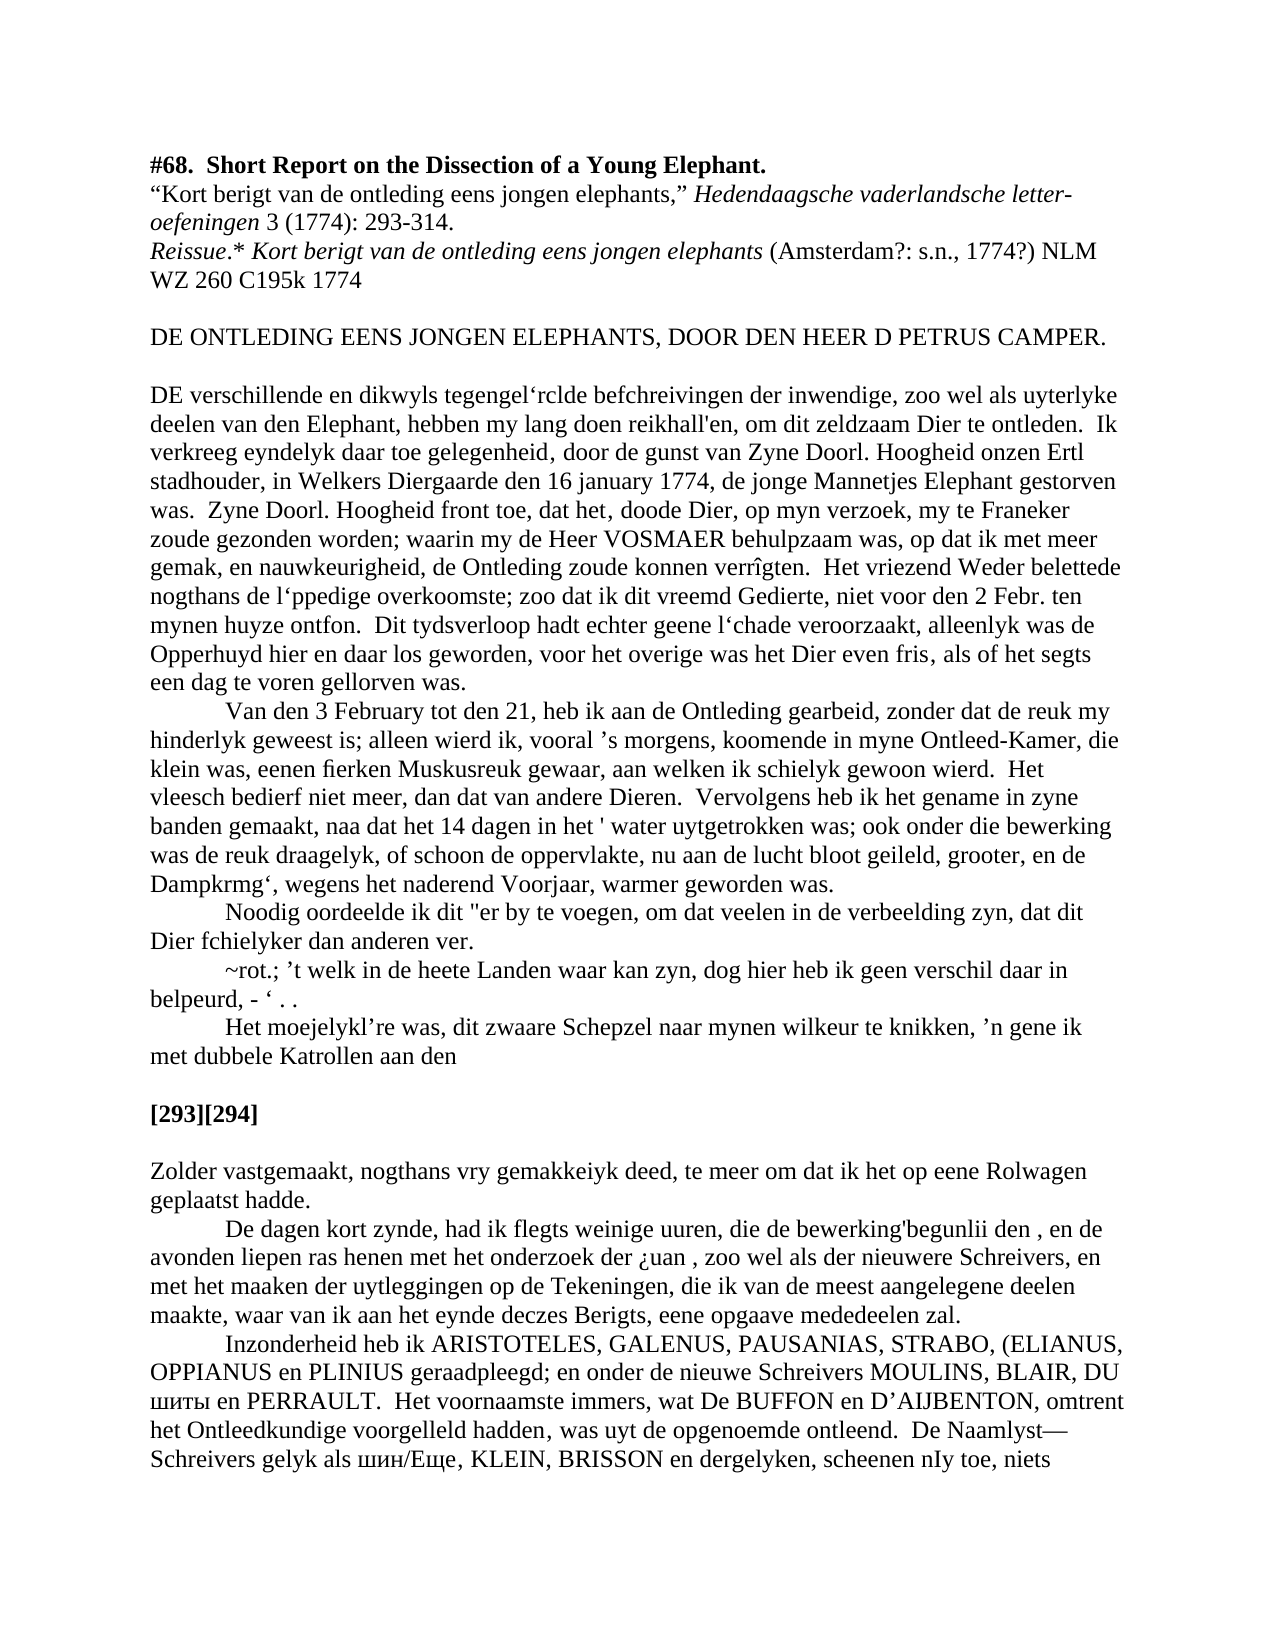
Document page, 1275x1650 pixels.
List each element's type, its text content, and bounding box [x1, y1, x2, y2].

text DE verschillende en dikwyls tegengel‘rclde befchreivingen der inwendige, zoo wel als uyterlyke deelen van den Elephant, hebben my lang doen reikhall'en, om dit zeldzaam Dier te ontleden. Ik verkreeg eyndelyk daar toe gelegenheid‚ door de gunst van Zyne Doorl. Hoogheid onzen Ertl stadhouder, in Welkers Diergaarde den 16 january 1774, de jonge Mannetjes Elephant gestorven was. Zyne Doorl. Hoogheid front toe, dat het‚ doode Dier, op myn verzoek, my te Franeker zoude gezonden worden; waarin my de Heer VOSMAER behulpzaam was, op dat ik met meer gemak, en nauwkeurigheid, de Ontleding zoude konnen verrîgten. Het vriezend Weder belettede nogthans de l‘ppedige overkoomste; zoo dat ik dit vreemd Gedierte, niet voor den 2 Febr. ten mynen huyze ontfon. Dit tydsverloop hadt echter geene l‘chade veroorzaakt, alleenlyk was de Opperhuyd hier en daar los geworden, voor het overige was het Dier even fris‚ als of het segts een dag te voren gellorven was. [150, 380, 1125, 696]
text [150, 1329, 1125, 1472]
text Zolder vastgemaakt, nogthans vry gemakkeiyk deed, te meer om dat ik het op eene Rolwagen geplaatst hadde. [150, 1156, 1125, 1214]
text Van den 3 February tot den 21, heb ik aan de Ontleding gearbeid, zonder dat de reuk my hinderlyk geweest is; alleen wierd ik, vooral ’s morgens, koomende in myne Ontleed-Kamer, die klein was, eenen ﬁerken Muskusreuk gewaar, aan welken ik schielyk gewoon wierd. Het vleesch bedierf niet meer, dan dat van andere Dieren. Vervolgens heb ik het gename in zyne banden gemaakt, naa dat het 14 dagen in het ' water uytgetrokken was; ook onder die bewerking was de reuk draagelyk, of schoon de oppervlakte, nu aan de lucht bloot geileld, grooter, en de Dampkrmg‘, wegens het naderend Voorjaar, warmer geworden was. [150, 696, 1125, 897]
text DE ONTLEDING EENS JONGEN ELEPHANTS, DOOR DEN HEER D PETRUS CAMPER. [150, 322, 1125, 351]
text ~rot.; ’t welk in de heete Landen waar kan zyn, dog hier heb ik geen verschil daar in belpeurd, - ‘ . . [150, 955, 1125, 1012]
text Noodig oordeelde ik dit "er by te voegen, om dat veelen in de verbeelding zyn, dat dit Dier fchielyker dan anderen ver. [150, 897, 1125, 955]
text #68. Short Report on the Dissection of a Young Elephant. [150, 150, 1125, 179]
text De dagen kort zynde, had ik flegts weinige uuren, die de bewerking'begunlii den , en de avonden liepen ras henen met het onderzoek der ¿uan , zoo wel als der nieuwere Schreivers, en met het maaken der uytleggingen op de Tekeningen, die ik van de meest aangelegene deelen maakte, waar van ik aan het eynde deczes Berigts, eene opgaave mededeelen zal. [150, 1214, 1125, 1329]
text [293][294] [150, 1099, 1125, 1127]
text Het moejelykl’re was, dit zwaare Schepzel naar mynen wilkeur te knikken, ’n gene ik met dubbele Katrollen aan den [150, 1012, 1125, 1070]
text “Kort berigt van de ontleding eens jongen elephants,” Hedendaagsche vaderlandsche letter-oefeningen 3 (1774): 293-314. [150, 179, 1125, 236]
text Reissue.* Kort berigt van de ontleding eens jongen elephants (Amsterdam?: s.n., 1774?) NLM WZ 260 C195k 1774 [150, 236, 1125, 294]
